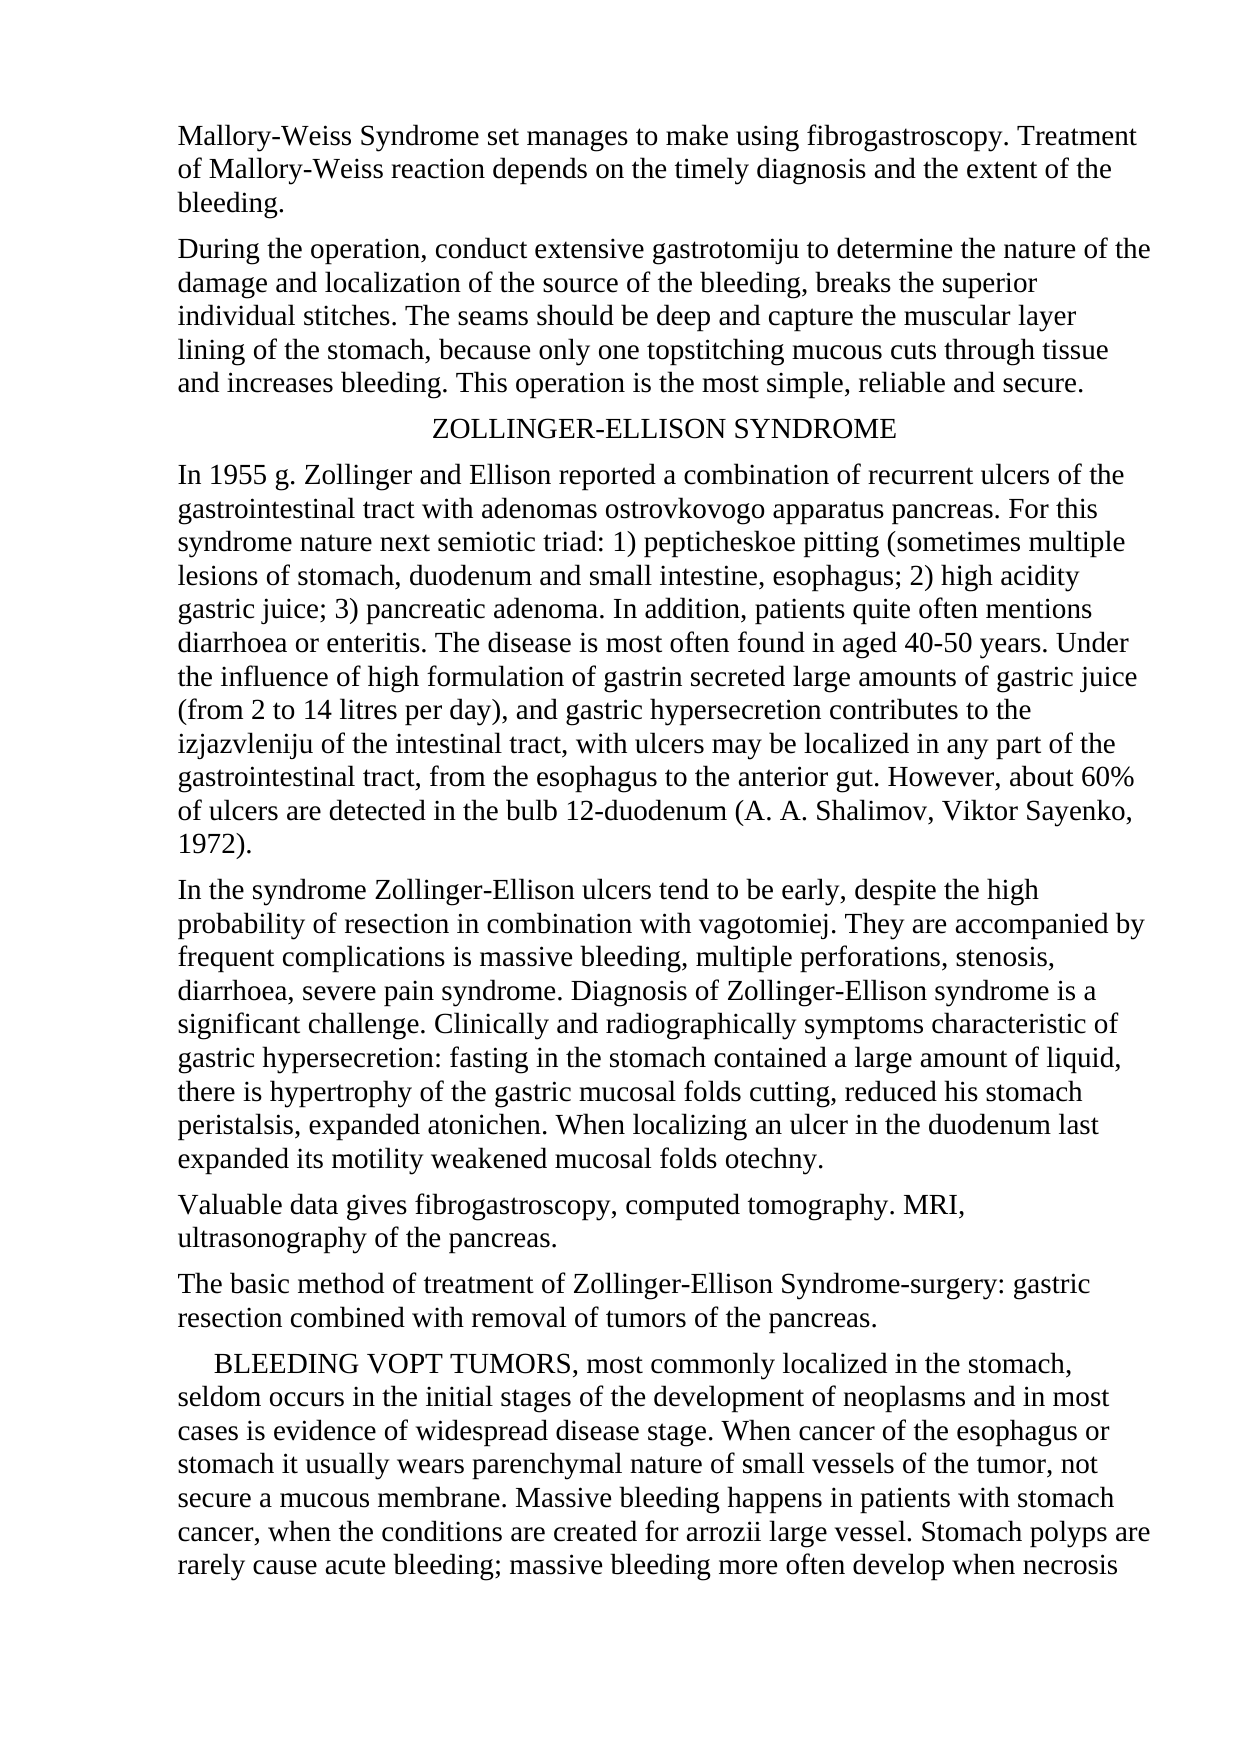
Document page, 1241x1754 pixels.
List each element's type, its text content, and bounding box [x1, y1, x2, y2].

text Mallory-Weiss Syndrome set manages to make using fibrogastroscopy. Treatment of Mallory-Weiss reaction depends on the timely diagnosis and the extent of the bleeding. [177, 118, 1152, 219]
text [177, 1346, 1152, 1581]
text In 1955 g. Zollinger and Ellison reported a combination of recurrent ulcers of the gastrointestinal tract with adenomas ostrovkovogo apparatus pancreas. For this syndrome nature next semiotic triad: 1) pepticheskoe pitting (sometimes multiple lesions of stomach, duodenum and small intestine, esophagus; 2) high acidity gastric juice; 3) pancreatic adenoma. In addition, patients quite often mentions diarrhoea or enteritis. The disease is most often found in aged 40-50 years. Under the influence of high formulation of gastrin secreted large amounts of gastric juice (from 2 to 14 litres per day), and gastric hypersecretion contributes to the izjazvleniju of the intestinal tract, with ulcers may be localized in any part of the gastrointestinal tract, from the esophagus to the anterior gut. However, about 60% of ulcers are detected in the bulb 12-duodenum (A. A. Shalimov, Viktor Sayenko, 1972). [177, 457, 1152, 860]
text Valuable data gives fibrogastroscopy, computed tomography. MRI, ultrasonography of the pancreas. [177, 1187, 1152, 1254]
text In the syndrome Zollinger-Ellison ulcers tend to be early, despite the high probability of resection in combination with vagotomiej. They are accompanied by frequent complications is massive bleeding, multiple perforations, stenosis, diarrhoea, severe pain syndrome. Diagnosis of Zollinger-Ellison syndrome is a significant challenge. Clinically and radiographically symptoms characteristic of gastric hypersecretion: fasting in the stomach contained a large amount of liquid, there is hypertrophy of the gastric mucosal folds cutting, reduced his stomach peristalsis, expanded atonichen. When localizing an ulcer in the duodenum last expanded its motility weakened mucosal folds otechny. [177, 872, 1152, 1174]
text During the operation, conduct extensive gastrotomiju to determine the nature of the damage and localization of the source of the bleeding, breaks the superior individual stitches. The seams should be deep and capture the muscular layer lining of the stomach, because only one topstitching mucous cuts through tissue and increases bleeding. This operation is the most simple, reliable and secure. [177, 231, 1152, 399]
text The basic method of treatment of Zollinger-Ellison Syndrome-surgery: gastric resection combined with removal of tumors of the pancreas. [177, 1266, 1152, 1333]
text Zollinger-Ellison Syndrome [177, 411, 1152, 445]
